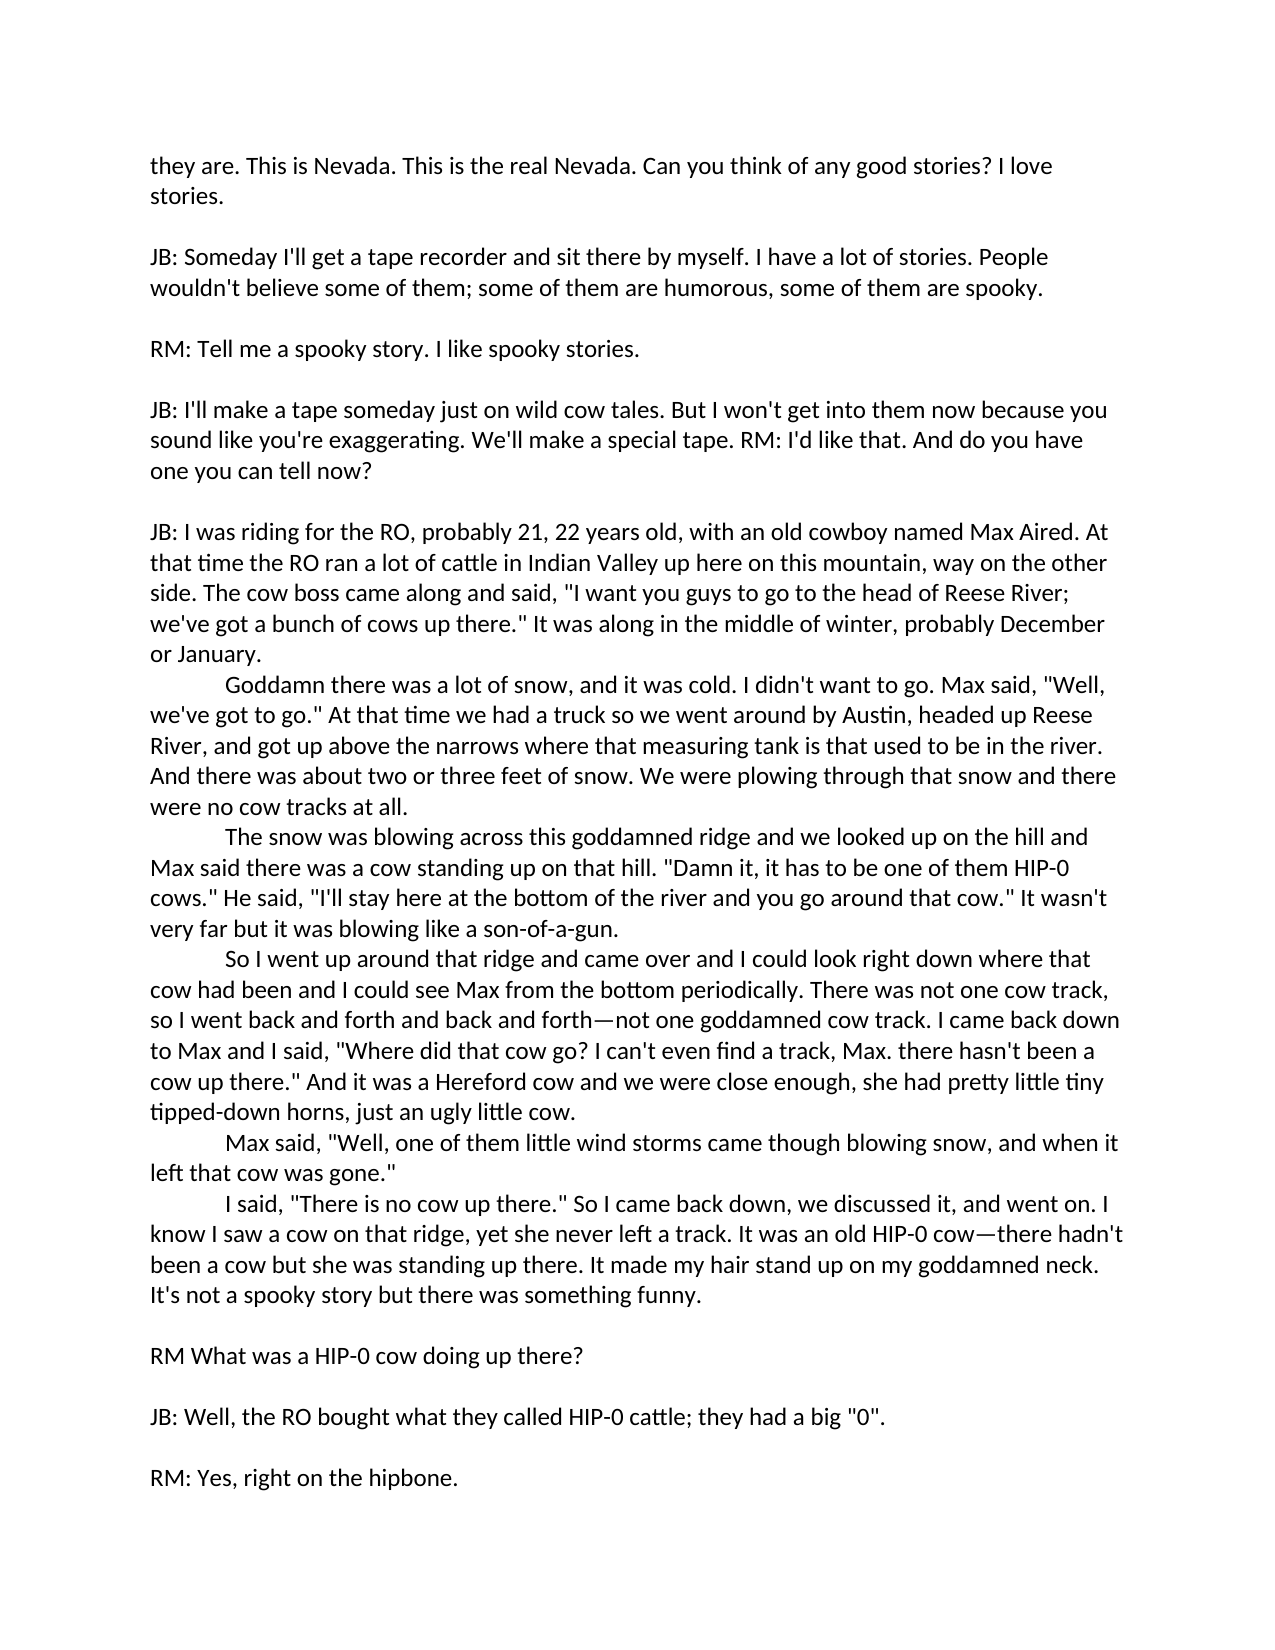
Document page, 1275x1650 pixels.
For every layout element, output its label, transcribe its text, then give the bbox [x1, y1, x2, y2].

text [150, 150, 1125, 211]
text RM What was a HIP-0 cow doing up there? [150, 1340, 1125, 1371]
text JB: I was riding for the RO, probably 21, 22 years old, with an old cowboy named Max Aired. At that time the RO ran a lot of cattle in Indian Valley up here on this mountain, way on the other side. The cow boss came along and said, "I want you guys to go to the head of Reese River; we've got a bunch of cows up there." It was along in the middle of winter, probably December or January. [150, 516, 1125, 669]
text The snow was blowing across this goddamned ridge and we looked up on the hill and Max said there was a cow standing up on that hill. "Damn it, it has to be one of them HIP-0 cows." He said, "I'll stay here at the bottom of the river and you go around that cow." It wasn't very far but it was blowing like a son-of-a-gun. [150, 821, 1125, 943]
text JB: Well, the RO bought what they called HIP-0 cattle; they had a big "0". [150, 1401, 1125, 1432]
text RM: Yes, right on the hipbone. [150, 1462, 1125, 1493]
text Max said, "Well, one of them little wind storms came though blowing snow, and when it left that cow was gone." [150, 1127, 1125, 1188]
text JB: I'll make a tape someday just on wild cow tales. But I won't get into them now because you sound like you're exaggerating. We'll make a special tape. RM: I'd like that. And do you have one you can tell now? [150, 394, 1125, 486]
text RM: Tell me a spooky story. I like spooky stories. [150, 333, 1125, 364]
text Goddamn there was a lot of snow, and it was cold. I didn't want to go. Max said, "Well, we've got to go." At that time we had a truck so we went around by Austin, headed up Reese River, and got up above the narrows where that measuring tank is that used to be in the river. And there was about two or three feet of snow. We were plowing through that snow and there were no cow tracks at all. [150, 669, 1125, 821]
text JB: Someday I'll get a tape recorder and sit there by myself. I have a lot of stories. People wouldn't believe some of them; some of them are humorous, some of them are spooky. [150, 242, 1125, 303]
text So I went up around that ridge and came over and I could look right down where that cow had been and I could see Max from the bottom periodically. There was not one cow track, so I went back and forth and back and forth—not one goddamned cow track. I came back down to Max and I said, "Where did that cow go? I can't even find a track, Max. there hasn't been a cow up there." And it was a Hereford cow and we were close enough, she had pretty little tiny tipped-down horns, just an ugly little cow. [150, 943, 1125, 1127]
text I said, "There is no cow up there." So I came back down, we discussed it, and went on. I know I saw a cow on that ridge, yet she never left a track. It was an old HIP-0 cow—there hadn't been a cow but she was standing up there. It made my hair stand up on my goddamned neck. It's not a spooky story but there was something funny. [150, 1188, 1125, 1310]
